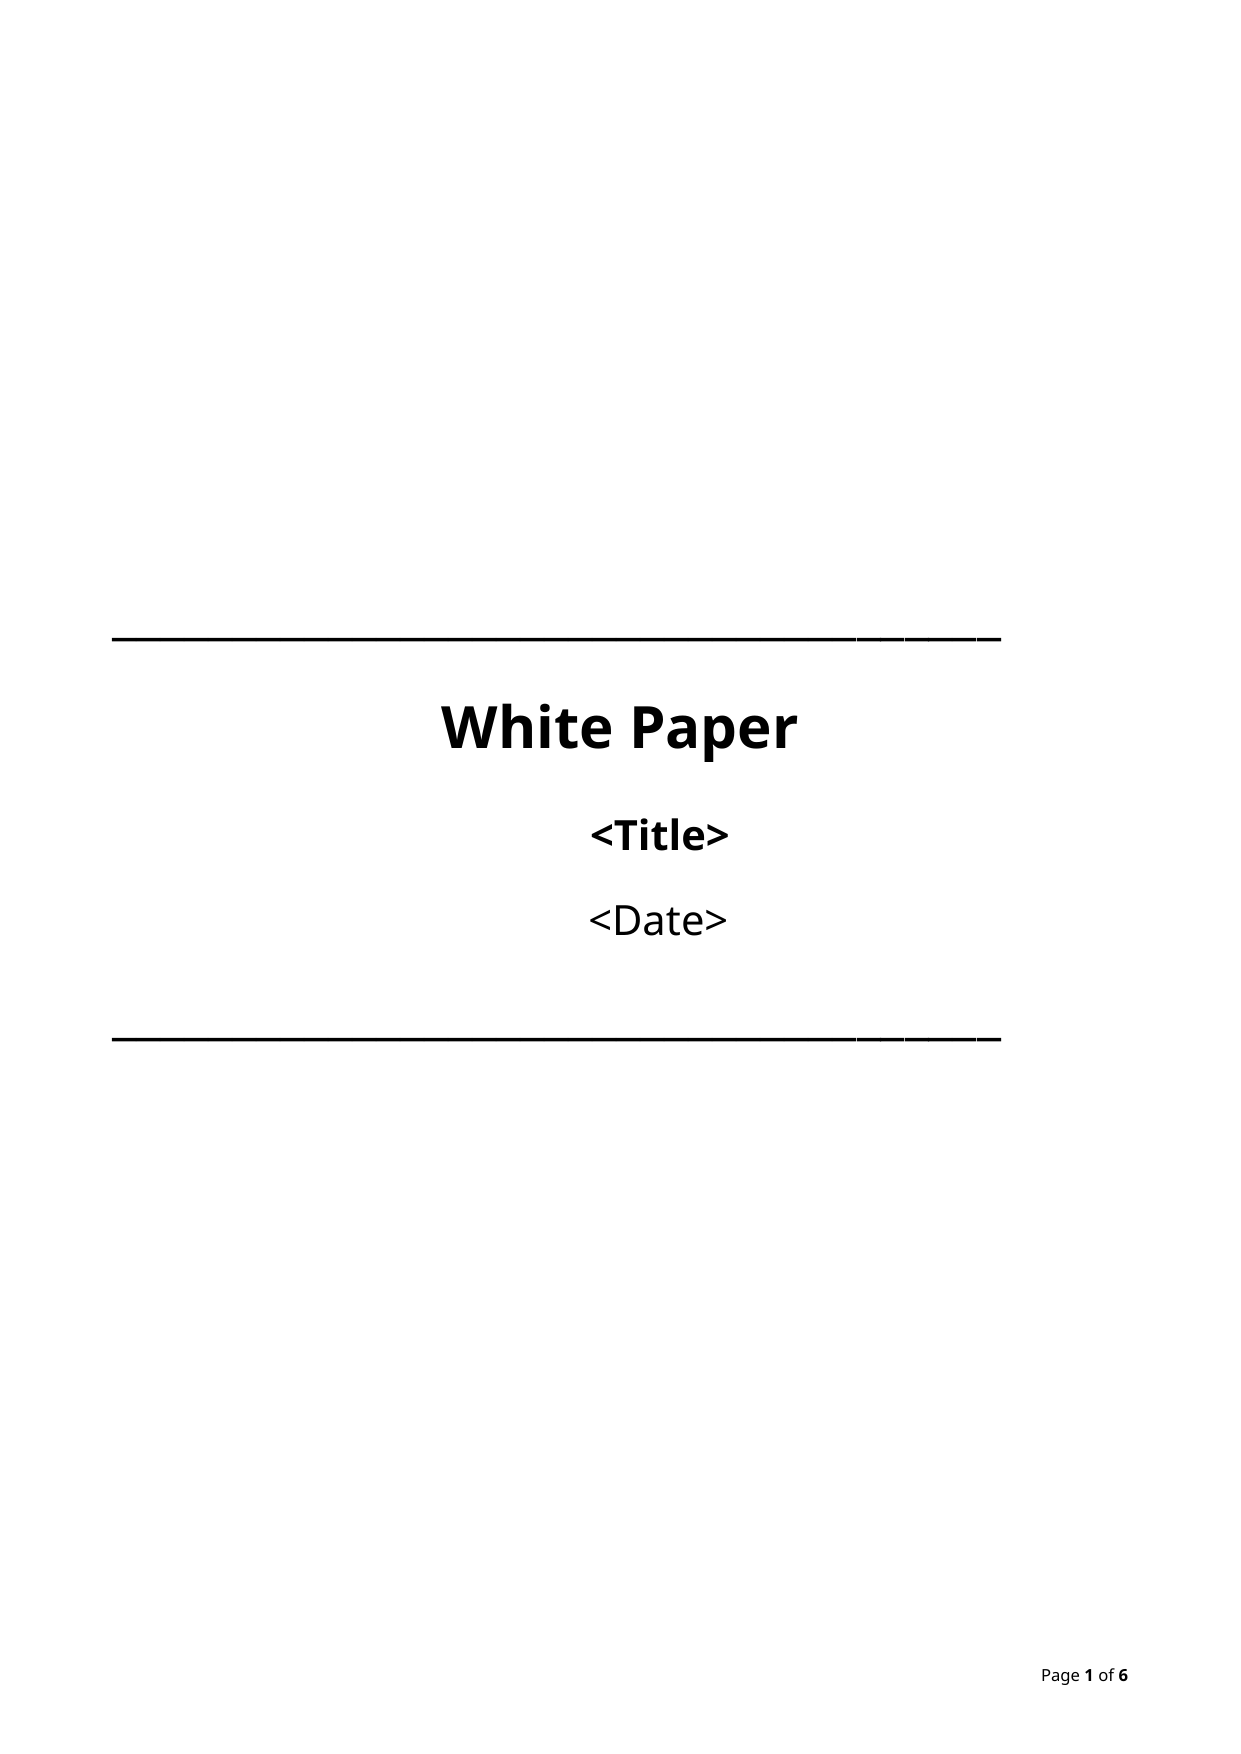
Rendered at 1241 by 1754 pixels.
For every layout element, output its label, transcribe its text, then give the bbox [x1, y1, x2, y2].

title _____________________________________ [112, 976, 1128, 1049]
title White Paper [112, 686, 1128, 766]
title _____________________________________ [112, 576, 1128, 649]
title <Date> [112, 890, 1128, 947]
title <Title> [112, 805, 1207, 862]
